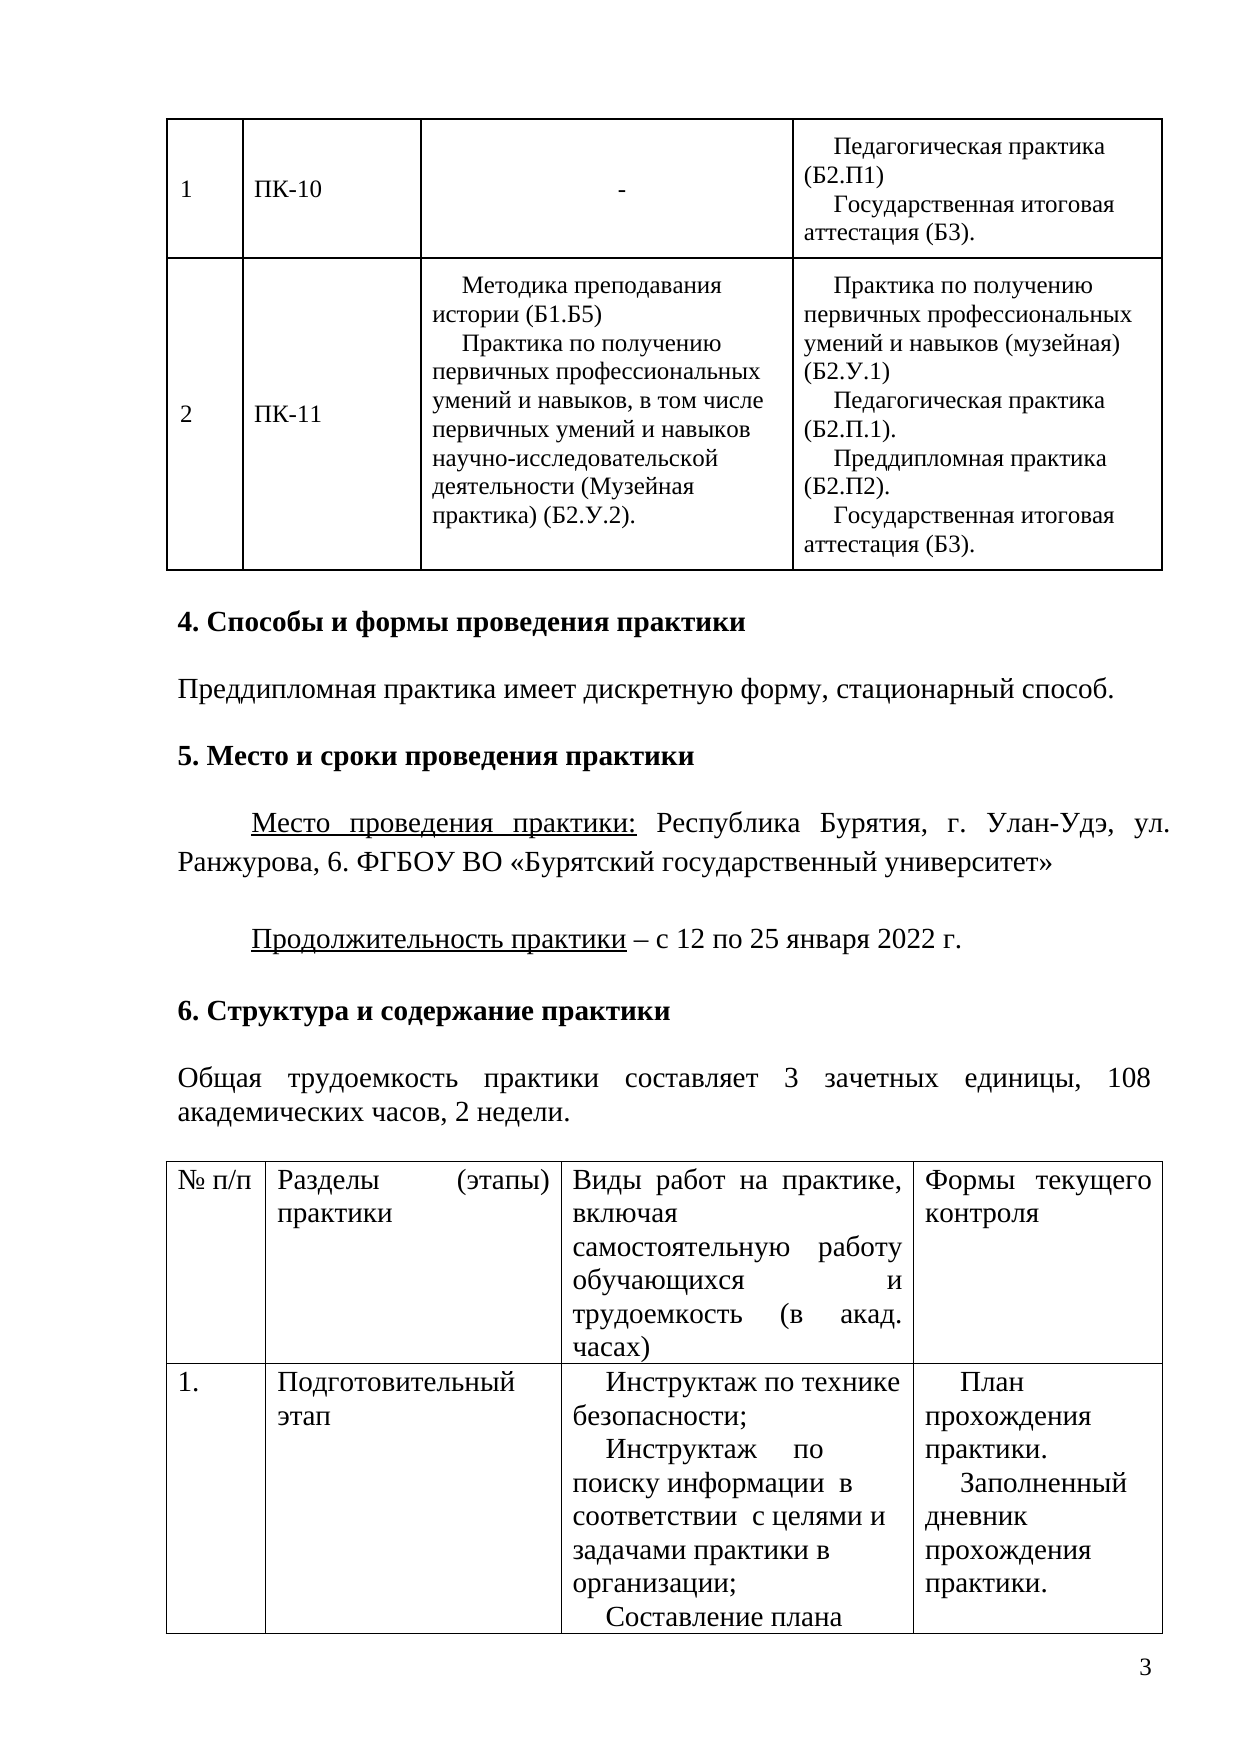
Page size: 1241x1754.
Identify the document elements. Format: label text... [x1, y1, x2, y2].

text Место проведения практики: Республика Бурятия, г. Улан-Удэ, ул. Ранжурова, 6. ФГБОУ ВО «Бурятский государственный университет» [177, 805, 1171, 877]
text 4. Способы и формы проведения практики [177, 604, 1152, 638]
text 6. Структура и содержание практики [177, 993, 1152, 1027]
table_cell 2 [168, 259, 242, 568]
table_cell ПК-10 [244, 120, 420, 257]
table_cell Педагогическая практика (Б2.П1) Государственная итоговая аттестация (Б3). [794, 120, 1161, 257]
text Преддипломная практика имеет дискретную форму, стационарный способ. [177, 671, 1152, 705]
table_header Разделы (этапы) практики [266, 1162, 561, 1363]
table_cell Методика преподавания истории (Б1.Б5) Практика по получению первичных профессиональных умений и навыков, в том числе первичных умений и навыков научно-исследовательской деятельности (Музейная практика) (Б2.У.2). [422, 259, 792, 568]
table_header Формы текущего контроля [914, 1162, 1162, 1363]
table_cell 1 [168, 120, 242, 257]
text Общая трудоемкость практики составляет 3 зачетных единицы, 108 академических часов, 2 недели. [177, 1060, 1152, 1127]
text 5. Место и сроки проведения практики [177, 738, 1152, 772]
table_header № п/п [167, 1162, 265, 1363]
text Продолжительность практики – с 12 по 25 января 2022 г. [177, 921, 1152, 954]
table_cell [562, 1364, 913, 1632]
table_header Виды работ на практике, включая самостоятельную работу обучающихся и трудоемкость (в акад. часах) [562, 1162, 913, 1363]
table_cell 1. [167, 1364, 265, 1632]
table_cell Практика по получению первичных профессиональных умений и навыков (музейная) (Б2.У.1) Педагогическая практика (Б2.П.1). Преддипломная практика (Б2.П2). Государственная итоговая аттестация (Б3). [794, 259, 1161, 568]
table_cell ПК-11 [244, 259, 420, 568]
table_cell - [422, 120, 792, 257]
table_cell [266, 1364, 561, 1632]
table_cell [914, 1364, 1162, 1632]
